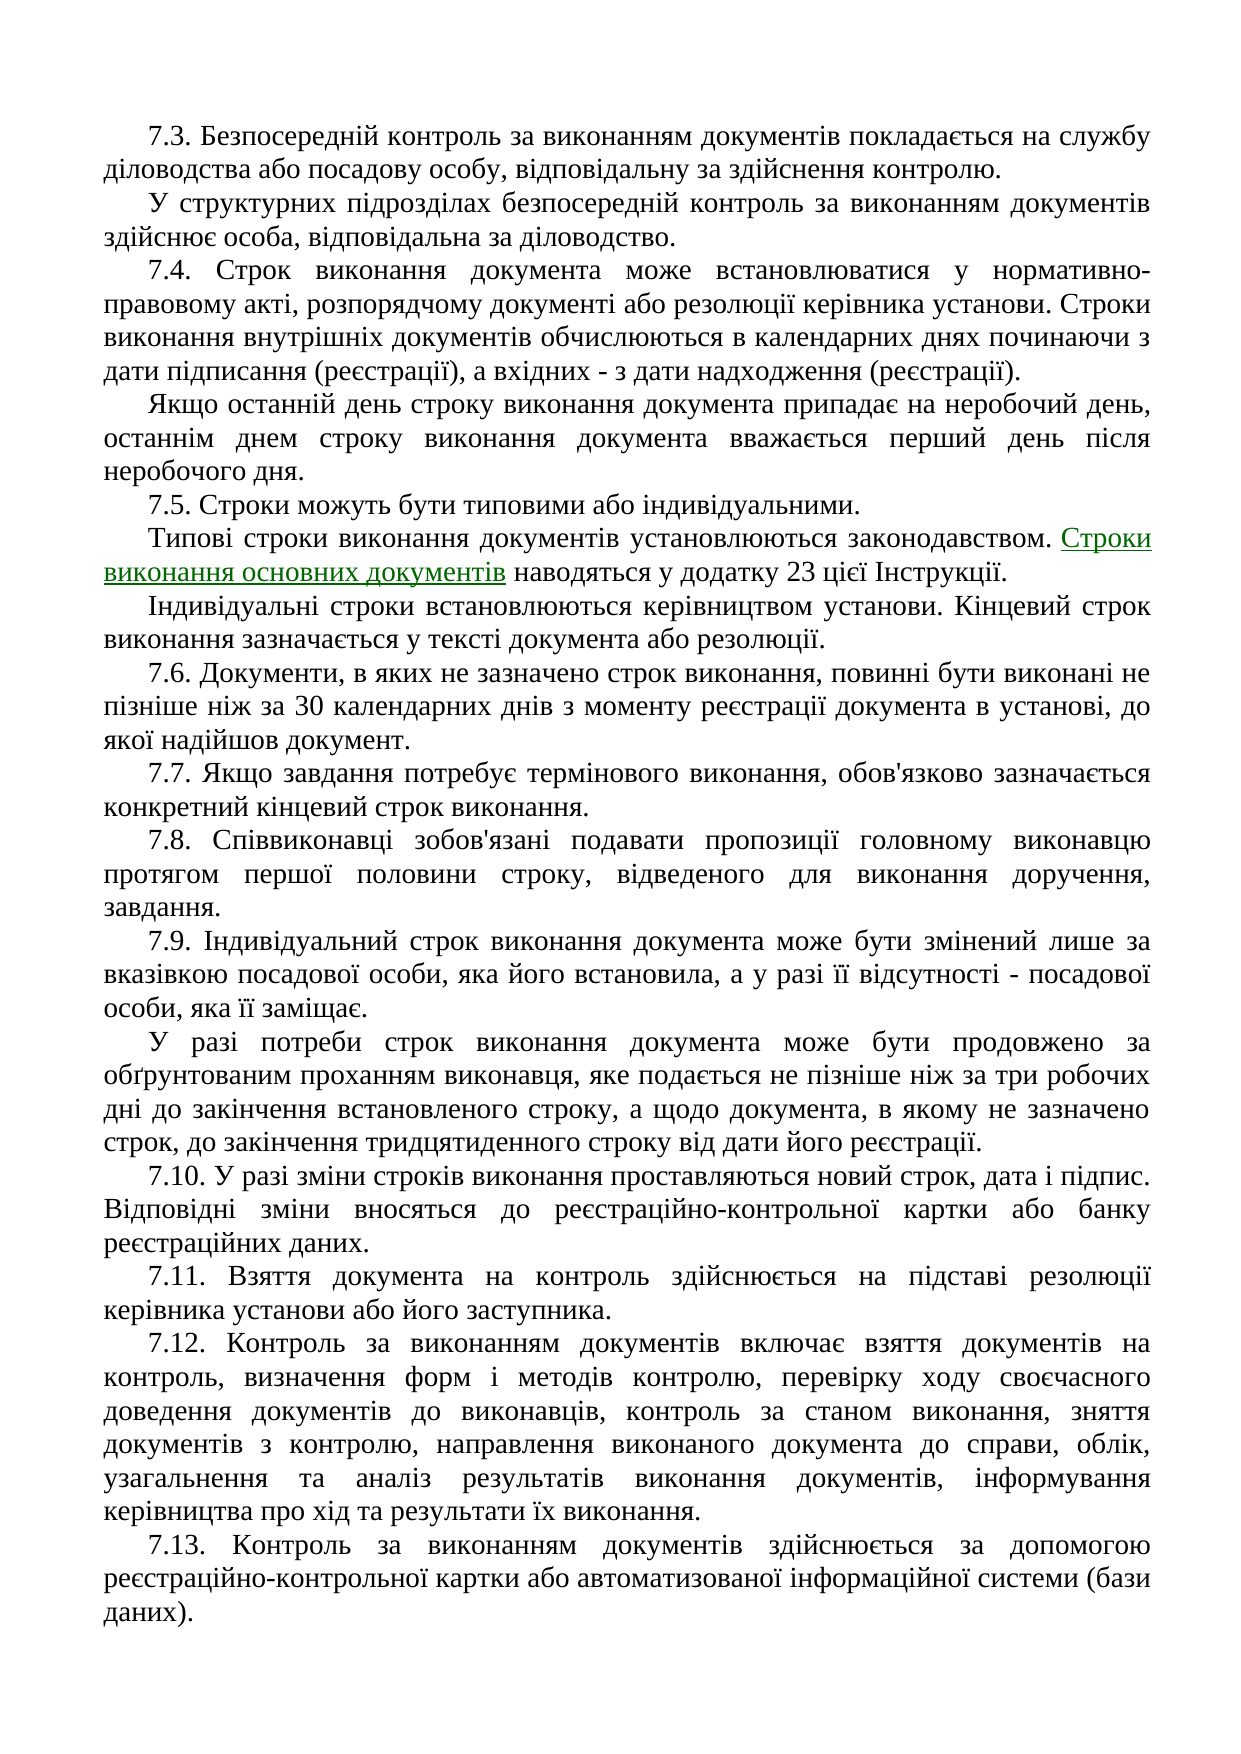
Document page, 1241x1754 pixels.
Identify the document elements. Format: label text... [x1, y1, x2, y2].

text У разі потреби строк виконання документа може бути продовжено за обґрунтованим проханням виконавця, яке подається не пізніше ніж за три робочих дні до закінчення встановленого строку, а щодо документа, в якому не зазначено строк, до закінчення тридцятиденного строку від дати його реєстрації. [103, 1024, 1152, 1158]
text 7.8. Співвиконавці зобов'язані подавати пропозиції головному виконавцю протягом першої половини строку, відведеного для виконання доручення, завдання. [103, 822, 1152, 923]
text 7.12. Контроль за виконанням документів включає взяття документів на контроль, визначення форм і методів контролю, перевірку ходу своєчасного доведення документів до виконавців, контроль за станом виконання, зняття документів з контролю, направлення виконаного документа до справи, облік, узагальнення та аналіз результатів виконання документів, інформування керівництва про хід та результати їх виконання. [103, 1326, 1152, 1527]
text 7.13. Контроль за виконанням документів здійснюється за допомогою реєстраційно-контрольної картки або автоматизованої інформаційної системи (бази даних). [103, 1527, 1152, 1627]
text 7.10. У разі зміни строків виконання проставляються новий строк, дата і підпис. Відповідні зміни вносяться до реєстраційно-контрольної картки або банку реєстраційних даних. [103, 1158, 1152, 1258]
text 7.3. Безпосередній контроль за виконанням документів покладається на службу діловодства або посадову особу, відповідальну за здійснення контролю. [103, 118, 1152, 185]
text 7.4. Строк виконання документа може встановлюватися у нормативно-правовому акті, розпорядчому документі або резолюції керівника установи. Строки виконання внутрішніх документів обчислюються в календарних днях починаючи з дати підписання (реєстрації), а вхідних - з дати надходження (реєстрації). [103, 252, 1152, 386]
text 7.7. Якщо завдання потребує термінового виконання, обов'язково зазначається конкретний кінцевий строк виконання. [103, 755, 1152, 822]
text Індивідуальні строки встановлюються керівництвом установи. Кінцевий строк виконання зазначається у тексті документа або резолюції. [103, 588, 1152, 655]
text 7.11. Взяття документа на контроль здійснюється на підставі резолюції керівника установи або його заступника. [103, 1258, 1152, 1326]
text 7.5. Строки можуть бути типовими або індивідуальними. [103, 487, 1152, 521]
text Якщо останній день строку виконання документа припадає на неробочий день, останнім днем строку виконання документа вважається перший день після неробочого дня. [103, 386, 1152, 487]
text У структурних підрозділах безпосередній контроль за виконанням документів здійснює особа, відповідальна за діловодство. [103, 185, 1152, 252]
text 7.9. Індивідуальний строк виконання документа може бути змінений лише за вказівкою посадової особи, яка його встановила, а у разі її відсутності - посадової особи, яка її заміщає. [103, 923, 1152, 1024]
text Типові строки виконання документів установлюються законодавством. Строки виконання основних документів наводяться у додатку 23 цієї Інструкції. [103, 521, 1152, 588]
text 7.6. Документи, в яких не зазначено строк виконання, повинні бути виконані не пізніше ніж за 30 календарних днів з моменту реєстрації документа в установі, до якої надійшов документ. [103, 655, 1152, 755]
